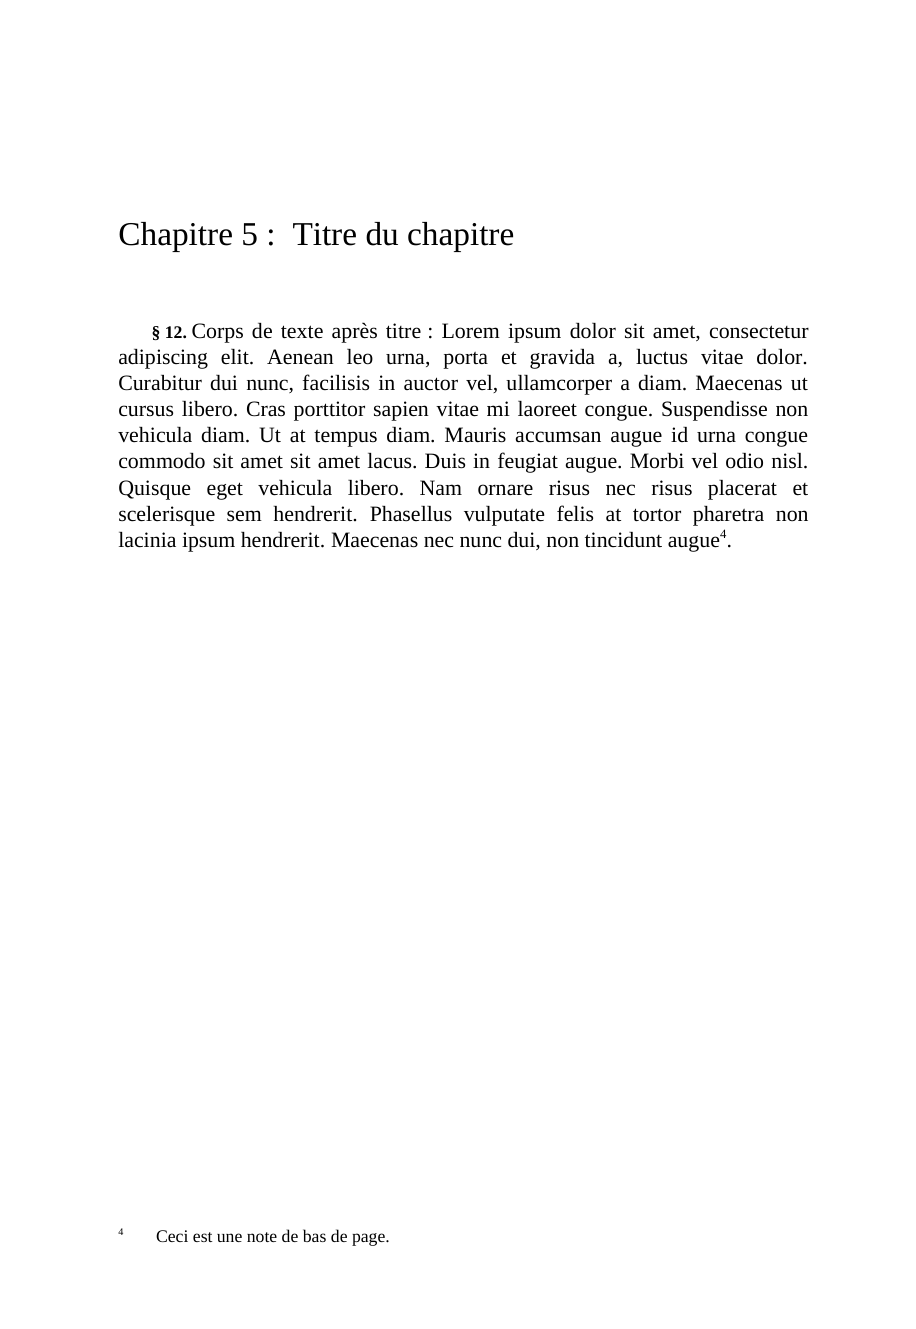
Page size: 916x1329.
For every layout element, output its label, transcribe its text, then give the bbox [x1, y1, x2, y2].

text Corps de texte après titre : Lorem ipsum dolor sit amet, consectetur adipiscing elit. Aenean leo urna, porta et gravida a, luctus vitae dolor. Curabitur dui nunc, facilisis in auctor vel, ullamcorper a diam. Maecenas ut cursus libero. Cras porttitor sapien vitae mi laoreet congue. Suspendisse non vehicula diam. Ut at tempus diam. Mauris accumsan augue id urna congue commodo sit amet sit amet lacus. Duis in feugiat augue. Morbi vel odio nisl. Quisque eget vehicula libero. Nam ornare risus nec risus placerat et scelerisque sem hendrerit. Phasellus vulputate felis at tortor pharetra non lacinia ipsum hendrerit. Maecenas nec nunc dui, non tincidunt augue. [118, 318, 809, 552]
text Titre du chapitre [118, 214, 809, 252]
